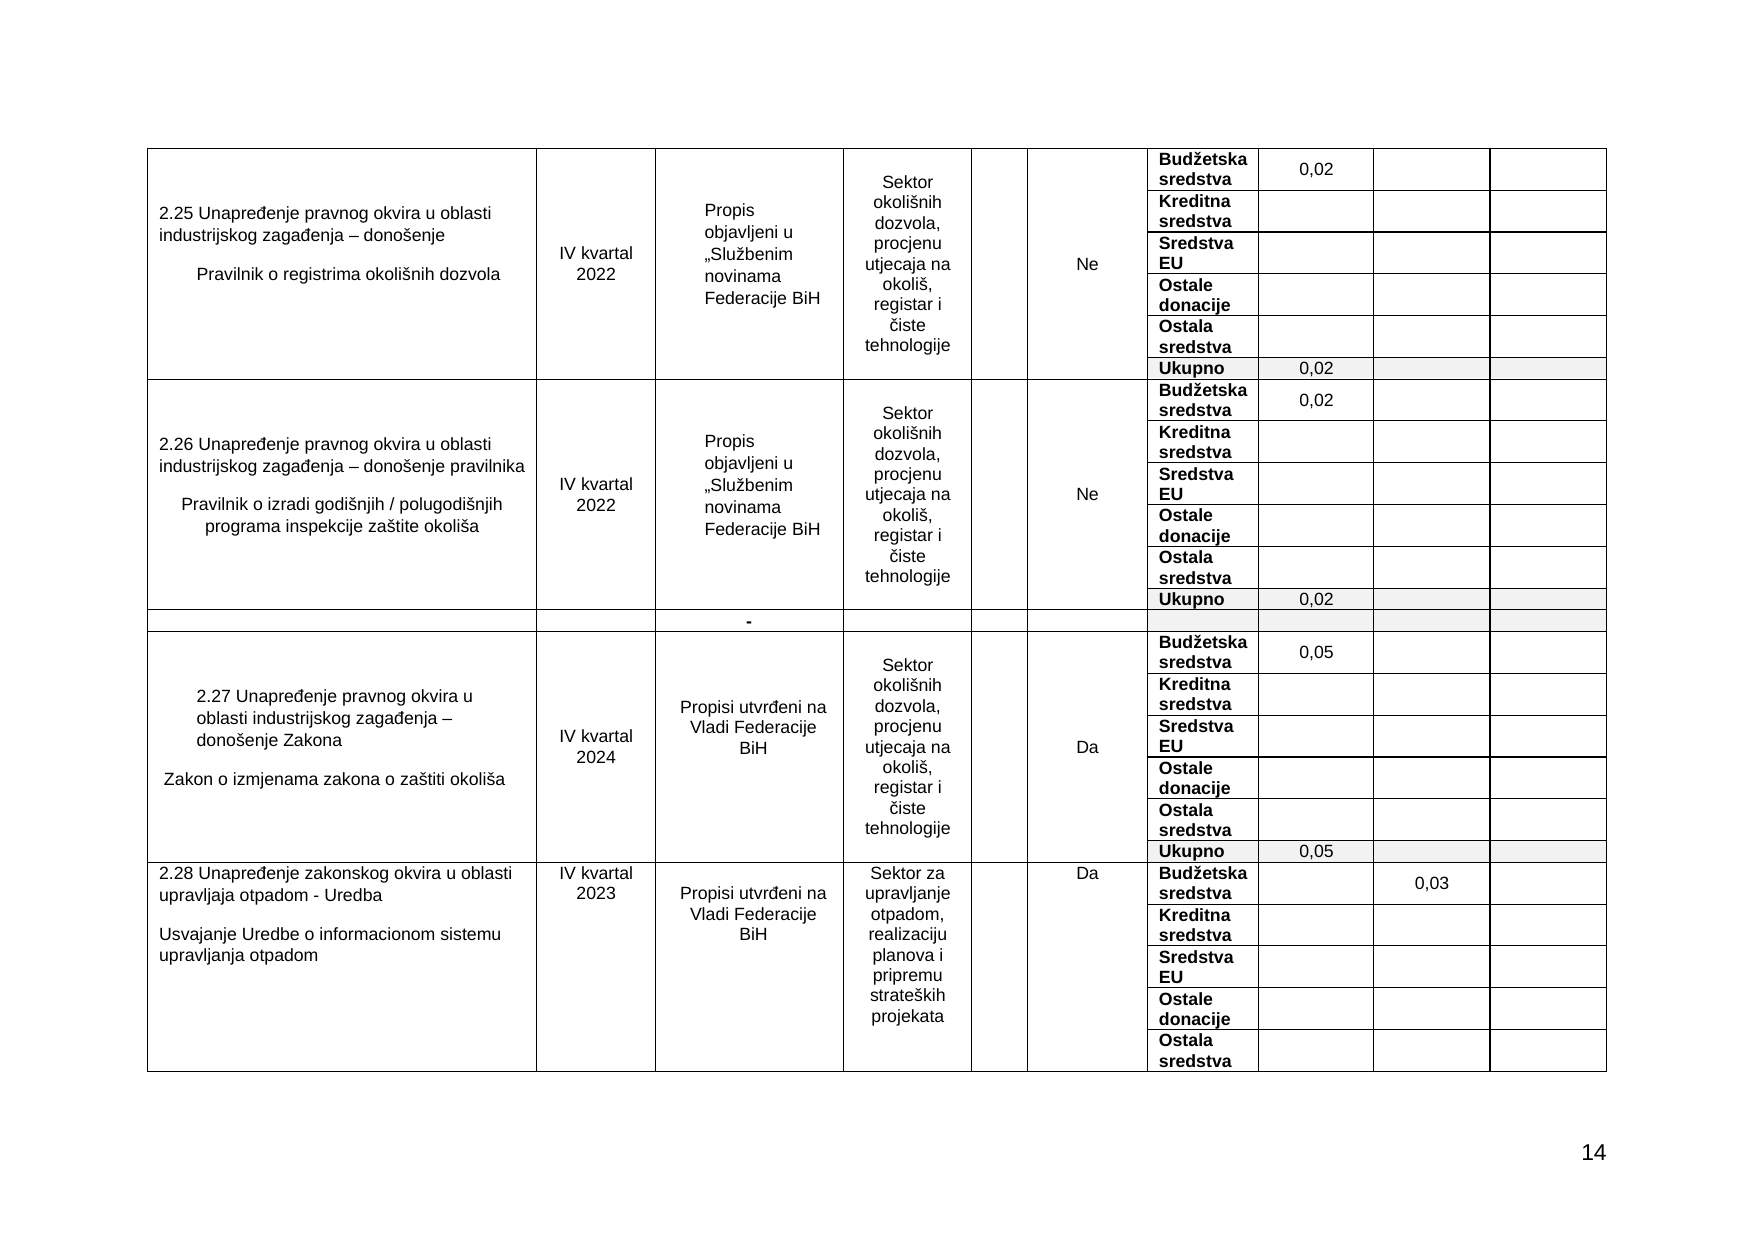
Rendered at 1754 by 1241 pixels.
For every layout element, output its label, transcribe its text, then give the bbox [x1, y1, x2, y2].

table_cell [1374, 632, 1489, 673]
table_cell [972, 610, 1027, 631]
table_cell Ostala sredstva [1148, 799, 1258, 840]
table_cell Ukupno [1148, 841, 1258, 862]
table_cell 0,02 [1259, 589, 1373, 609]
table_cell IV kvartal 2023 [537, 863, 655, 1071]
table_cell [1491, 463, 1606, 504]
table_cell [1491, 610, 1606, 631]
table_cell Ostale donacije [1148, 505, 1258, 546]
table_cell [1491, 316, 1606, 357]
table_cell [1374, 841, 1489, 862]
table_cell [1491, 505, 1606, 546]
table_cell Sredstva EU [1148, 946, 1258, 987]
table_cell Sektor okolišnih dozvola, procjenu utjecaja na okoliš, registar i čiste tehnologije [844, 380, 971, 609]
table_cell Sektor okolišnih dozvola, procjenu utjecaja na okoliš, registar i čiste tehnologije [844, 632, 971, 862]
table_cell IV kvartal 2022 [537, 380, 655, 609]
table_cell [1374, 905, 1489, 945]
table_cell Ostala sredstva [1148, 316, 1258, 357]
table_cell Ostale donacije [1148, 274, 1258, 315]
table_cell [656, 863, 843, 1071]
table_cell [1491, 421, 1606, 462]
table_cell [1259, 463, 1373, 504]
table_cell [1374, 421, 1489, 462]
table_cell [1374, 589, 1489, 609]
table_cell 0,02 [1259, 358, 1373, 378]
table_cell [1259, 799, 1373, 840]
table_cell Ne [1028, 380, 1147, 609]
table_cell 0,05 [1259, 632, 1373, 673]
table_cell Ukupno [1148, 589, 1258, 609]
table_cell Ostala sredstva [1148, 1030, 1258, 1071]
table_cell [1374, 233, 1489, 273]
table_cell Sredstva EU [1148, 463, 1258, 504]
table_cell [1374, 316, 1489, 357]
table_cell [1374, 380, 1489, 420]
table_cell [1374, 988, 1489, 1029]
table_cell [537, 610, 655, 631]
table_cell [844, 149, 971, 378]
table_cell [1374, 191, 1489, 231]
table_cell Sredstva EU [1148, 233, 1258, 273]
table_cell Budžetska sredstva [1148, 149, 1258, 189]
table_cell Ostale donacije [1148, 988, 1258, 1029]
table_cell Kreditna sredstva [1148, 674, 1258, 714]
table_cell Da [1028, 863, 1147, 1071]
table_cell Ukupno [1148, 358, 1258, 378]
table_cell Propisi utvrđeni na Vladi Federacije BiH [656, 632, 843, 862]
table_cell [1491, 716, 1606, 756]
table_cell [1259, 1030, 1373, 1071]
table_cell IV kvartal 2024 [537, 632, 655, 862]
table_cell [1259, 610, 1373, 631]
table_cell [1259, 758, 1373, 798]
table_cell Kreditna sredstva [1148, 905, 1258, 945]
table_cell 0,05 [1259, 841, 1373, 862]
table_cell [1374, 463, 1489, 504]
table_cell [1028, 610, 1147, 631]
table_cell [1259, 863, 1373, 903]
table_cell [1259, 316, 1373, 357]
table_cell Budžetska sredstva [1148, 632, 1258, 673]
table_cell [1374, 149, 1489, 189]
table_cell [1148, 610, 1258, 631]
table_cell 0,02 [1259, 149, 1373, 189]
table_cell [1491, 547, 1606, 588]
table_cell [1259, 988, 1373, 1029]
table_cell [1259, 905, 1373, 945]
table_cell [1491, 233, 1606, 273]
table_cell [656, 149, 843, 378]
table_cell [1259, 946, 1373, 987]
table_cell [1374, 758, 1489, 798]
table_cell [1491, 149, 1606, 189]
table_cell [1374, 274, 1489, 315]
table_cell [1374, 547, 1489, 588]
table_cell [1259, 674, 1373, 714]
table_cell [1374, 799, 1489, 840]
table_cell [1374, 358, 1489, 378]
table_cell [1491, 905, 1606, 945]
table_cell 2.25 Unapređenje pravnog okvira u oblasti industrijskog zagađenja – donošenje Pravilnik o registrima okolišnih dozvola [148, 149, 536, 378]
table_cell [1259, 274, 1373, 315]
table_cell 2.28 Unapređenje zakonskog okvira u oblasti upravljaja otpadom - Uredba Usvajanje Uredbe o informacionom sistemu upravljanja otpadom [148, 863, 536, 1071]
table_cell [1259, 233, 1373, 273]
table_cell [1259, 716, 1373, 756]
table_cell Kreditna sredstva [1148, 191, 1258, 231]
table_cell [1491, 799, 1606, 840]
table_cell Ostala sredstva [1148, 547, 1258, 588]
table_cell [1259, 505, 1373, 546]
table_cell [1491, 274, 1606, 315]
table_cell 2.26 Unapređenje pravnog okvira u oblasti industrijskog zagađenja – donošenje pravilnika Pravilnik o izradi godišnjih / polugodišnjih programa inspekcije zaštite okoliša [148, 380, 536, 609]
table_cell [1374, 1030, 1489, 1071]
table_cell [1491, 358, 1606, 378]
table_cell [1491, 758, 1606, 798]
table_cell Ne [1028, 149, 1147, 378]
table_cell Sredstva EU [1148, 716, 1258, 756]
table_cell [656, 610, 843, 631]
table_cell [1491, 863, 1606, 903]
table_cell [1259, 547, 1373, 588]
table_cell [1491, 380, 1606, 420]
table_cell [972, 632, 1027, 862]
table_cell [972, 149, 1027, 378]
table_cell [1491, 589, 1606, 609]
table_cell [1491, 988, 1606, 1029]
table_cell [1491, 674, 1606, 714]
table_cell [972, 863, 1027, 1071]
table_cell Ostale donacije [1148, 758, 1258, 798]
table_cell [844, 610, 971, 631]
table_cell 0,02 [1259, 380, 1373, 420]
table_cell Da [1028, 632, 1147, 862]
table_cell [148, 610, 536, 631]
table_cell [1491, 841, 1606, 862]
table_cell 2.27 Unapređenje pravnog okvira u oblasti industrijskog zagađenja – donošenje Zakona Zakon o izmjenama zakona o zaštiti okoliša [148, 632, 536, 862]
table_cell [1374, 716, 1489, 756]
table_cell [1491, 946, 1606, 987]
table_cell IV kvartal 2022 [537, 149, 655, 378]
table_cell [1374, 505, 1489, 546]
table_cell 0,03 [1374, 863, 1489, 903]
table_cell [1374, 674, 1489, 714]
table_cell [1374, 610, 1489, 631]
table_cell [1491, 1030, 1606, 1071]
table_cell Budžetska sredstva [1148, 380, 1258, 420]
table_cell Budžetska sredstva [1148, 863, 1258, 903]
table_cell [1374, 946, 1489, 987]
table_cell Propis objavljeni u „Službenim novinama Federacije BiH [656, 380, 843, 609]
table_cell Kreditna sredstva [1148, 421, 1258, 462]
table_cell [844, 863, 971, 1071]
table_cell [1491, 632, 1606, 673]
table_cell [1259, 191, 1373, 231]
table_cell [1491, 191, 1606, 231]
table_cell [1259, 421, 1373, 462]
table_cell [972, 380, 1027, 609]
